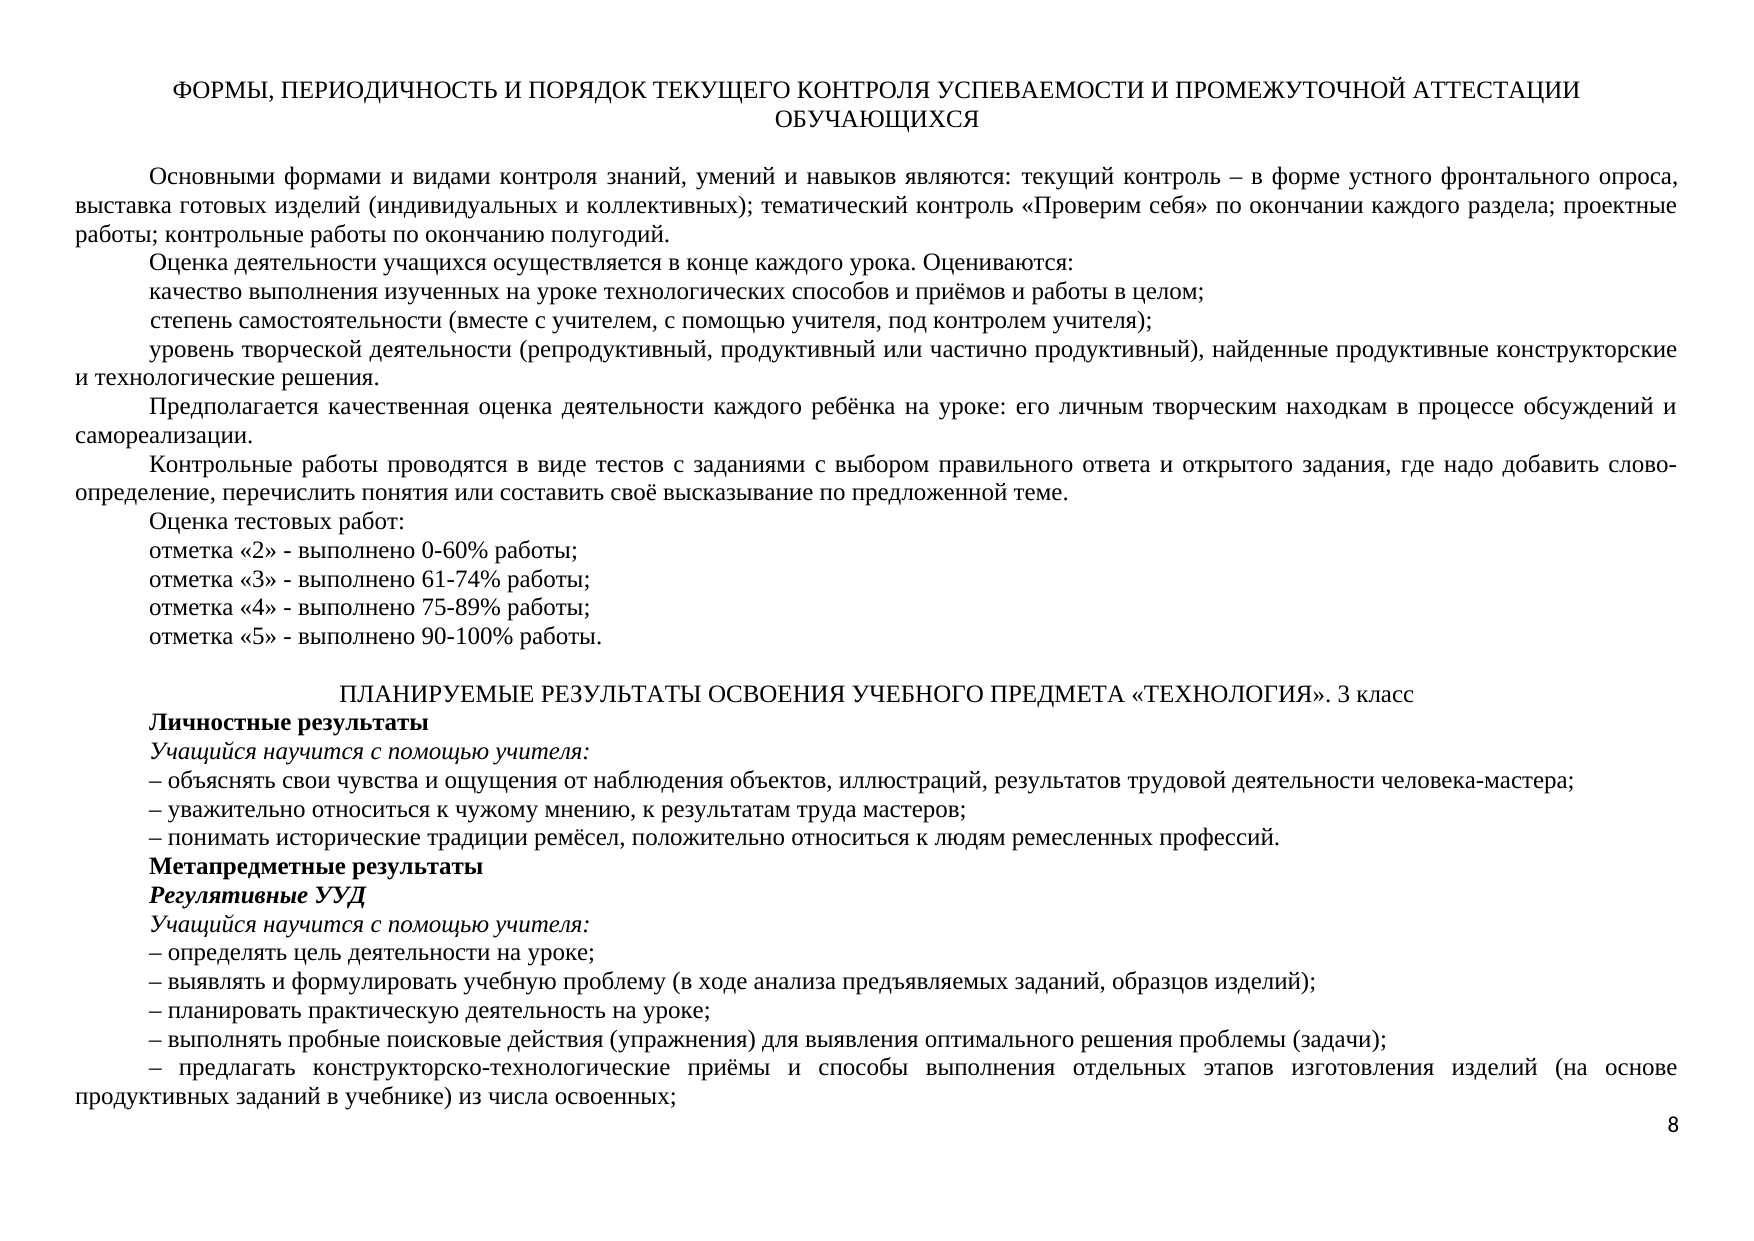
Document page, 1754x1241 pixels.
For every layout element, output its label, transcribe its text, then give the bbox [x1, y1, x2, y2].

text ПЛАНИРУЕМЫЕ РЕЗУЛЬТАТЫ ОСВОЕНИЯ УЧЕБНОГО ПРЕДМЕТА «ТЕХНОЛОГИЯ». 3 класс [75, 679, 1679, 707]
text степень самостоятельности (вместе с учителем, с помощью учителя, под контролем учителя); [75, 305, 1679, 334]
text Основными формами и видами контроля знаний, умений и навыков являются: текущий контроль – в форме устного фронтального опроса, выставка готовых изделий (индивидуальных и коллективных); тематический контроль «Проверим себя» по окончании каждого раздела; проектные работы; контрольные работы по окончанию полугодий. [75, 161, 1679, 247]
text – планировать практическую деятельность на уроке; [75, 995, 1679, 1024]
text – определять цель деятельности на уроке; [75, 937, 1679, 966]
text Регулятивные УУД [75, 880, 1679, 909]
text отметка «3» - выполнено 61-74% работы; [75, 564, 1679, 592]
text – выявлять и формулировать учебную проблему (в ходе анализа предъявляемых заданий, образцов изделий); [75, 966, 1679, 995]
text – объяснять свои чувства и ощущения от наблюдения объектов, иллюстраций, результатов трудовой деятельности человека-мастера; [75, 765, 1679, 794]
text Оценка деятельности учащихся осуществляется в конце каждого урока. Оцениваются: [75, 247, 1679, 276]
text уровень творческой деятельности (репродуктивный, продуктивный или частично продуктивный), найденные продуктивные конструкторские и технологические решения. [75, 334, 1679, 391]
text Метапредметные результаты [75, 851, 1679, 880]
text – выполнять пробные поисковые действия (упражнения) для выявления оптимального решения проблемы (задачи); [75, 1024, 1679, 1052]
text Оценка тестовых работ: [75, 506, 1679, 535]
text отметка «5» - выполнено 90-100% работы. [75, 621, 1679, 650]
text Личностные результаты [75, 707, 1679, 736]
text качество выполнения изученных на уроке технологических способов и приёмов и работы в целом; [75, 276, 1679, 305]
text отметка «4» - выполнено 75-89% работы; [75, 592, 1679, 621]
text Учащийся научится с помощью учителя: [75, 736, 1679, 765]
text Предполагается качественная оценка деятельности каждого ребёнка на уроке: его личным творческим находкам в процессе обсуждений и самореализации. [75, 391, 1679, 449]
text – понимать исторические традиции ремёсел, положительно относиться к людям ремесленных профессий. [75, 822, 1679, 851]
text – предлагать конструкторско-технологические приёмы и способы выполнения отдельных этапов изготовления изделий (на основе продуктивных заданий в учебнике) из числа освоенных; [75, 1052, 1679, 1110]
text Учащийся научится с помощью учителя: [75, 909, 1679, 937]
text – уважительно относиться к чужому мнению, к результатам труда мастеров; [75, 794, 1679, 822]
text отметка «2» - выполнено 0-60% работы; [75, 535, 1679, 564]
text ФОРМЫ, ПЕРИОДИЧНОСТЬ И ПОРЯДОК ТЕКУЩЕГО КОНТРОЛЯ УСПЕВАЕМОСТИ И ПРОМЕЖУТОЧНОЙ АТТЕСТАЦИИ ОБУЧАЮЩИХСЯ [75, 75, 1679, 132]
text Контрольные работы проводятся в виде тестов с заданиями с выбором правильного ответа и открытого задания, где надо добавить слово-определение, перечислить понятия или составить своё высказывание по предложенной теме. [75, 449, 1679, 506]
